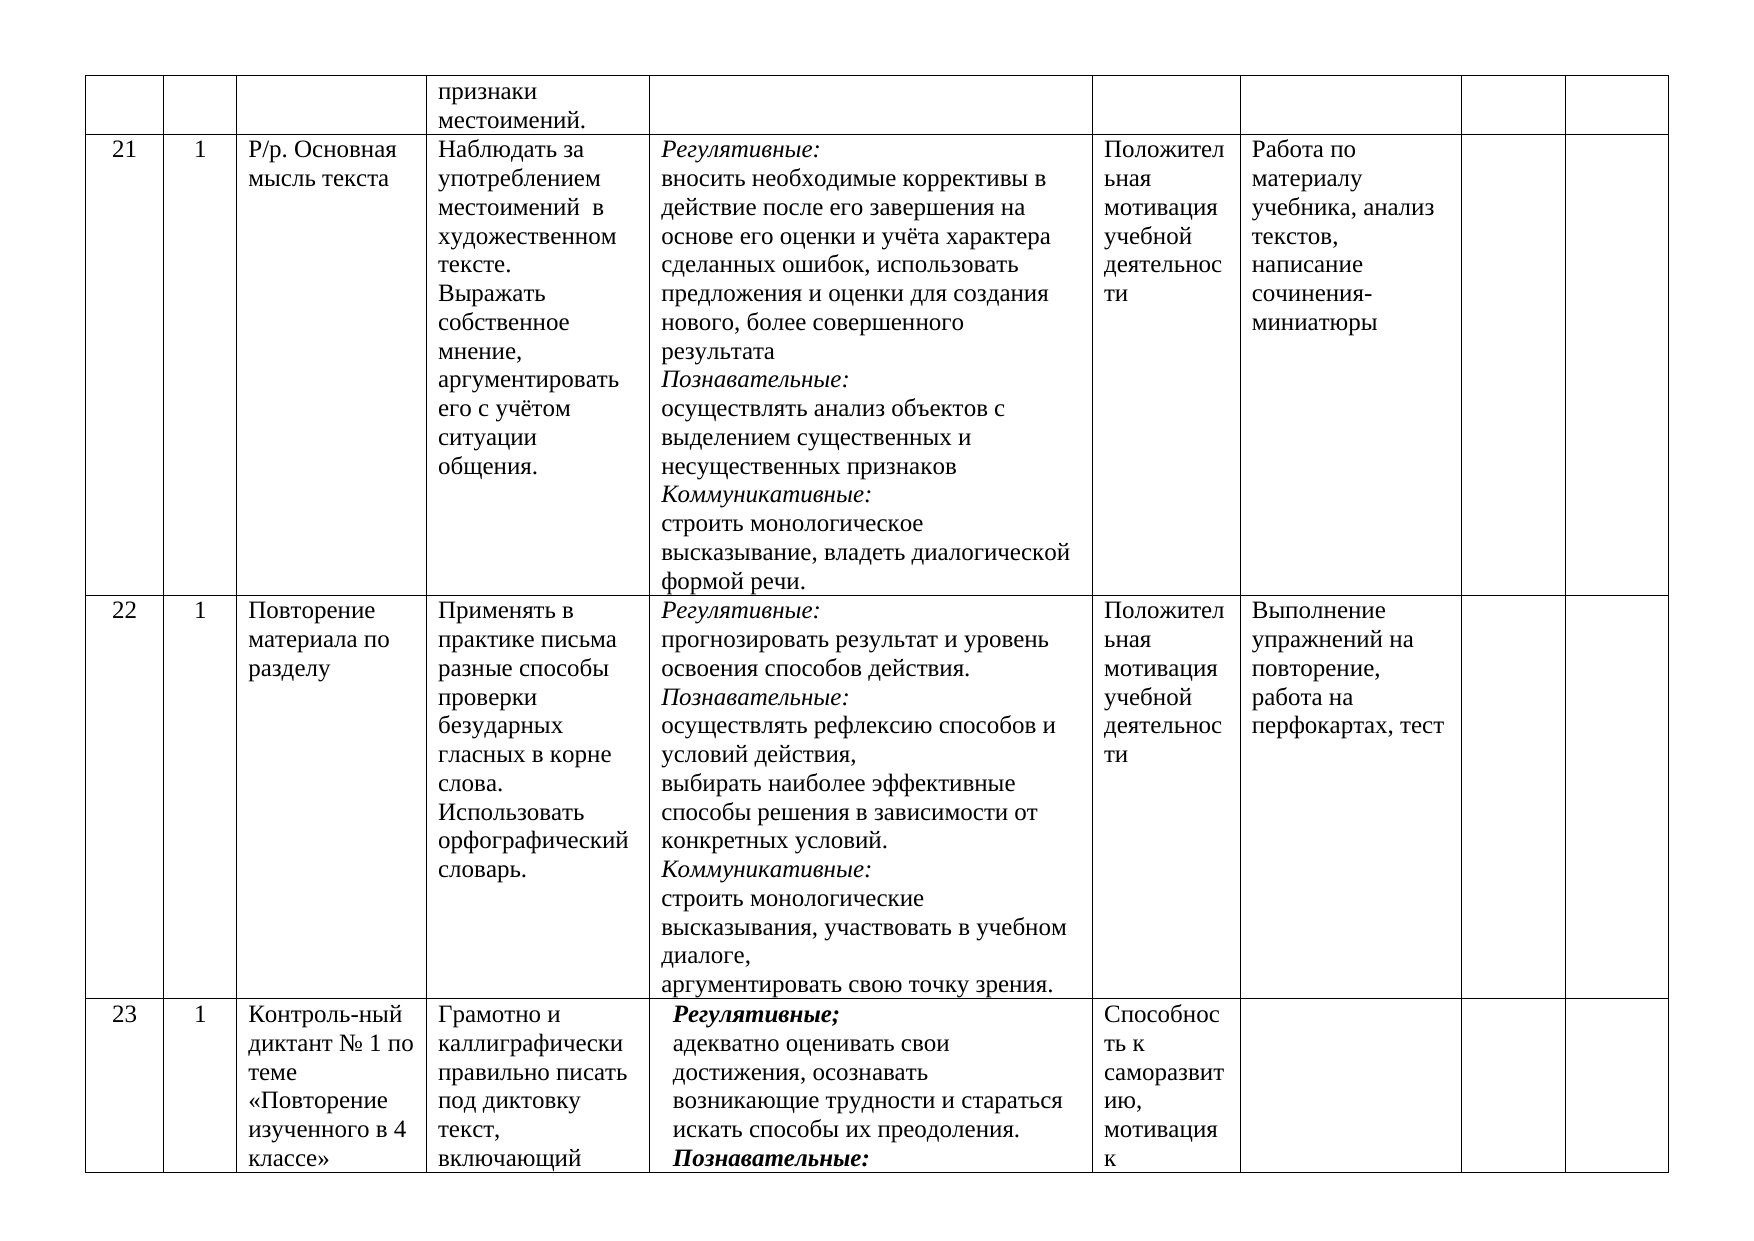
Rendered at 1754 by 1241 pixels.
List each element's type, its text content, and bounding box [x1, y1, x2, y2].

table_cell Работа по материалу учебника, анализ текстов, написание сочинения-миниатюры [1241, 135, 1461, 594]
table_cell Применять в практике письма разные способы проверки безударных гласных в корне слова. Использовать орфографический словарь. [427, 596, 649, 998]
table_cell [1241, 999, 1461, 1172]
table_cell Положительная мотивация учебной деятельности [1093, 135, 1240, 594]
table_cell 1 [164, 135, 236, 594]
table_cell Регулятивные: вносить необходимые коррективы в действие после его завершения на основе его оценки и учёта характера сделанных ошибок, использовать предложения и оценки для создания нового, более совершенного результата Познавательные: осуществлять анализ объектов с выделением существенных и несущественных признаков Коммуникативные: строить монологическое высказывание, владеть диалогической формой речи. [650, 135, 1092, 594]
table_cell 22 [86, 596, 163, 998]
table_cell [1462, 135, 1565, 594]
table_cell Положительная мотивация учебной деятельности [1093, 596, 1240, 998]
table_cell Повторение материала по разделу [237, 596, 426, 998]
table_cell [237, 999, 426, 1172]
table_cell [650, 76, 1092, 133]
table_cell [1241, 76, 1461, 133]
table_cell [1566, 999, 1668, 1172]
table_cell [1093, 999, 1240, 1172]
table_cell 1 [164, 596, 236, 998]
table_cell [1566, 76, 1668, 133]
table_cell 1 [164, 76, 236, 133]
table_cell [1462, 596, 1565, 998]
table_cell 21 [86, 135, 163, 594]
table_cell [650, 999, 1092, 1172]
table_cell [1566, 596, 1668, 998]
table_cell [1462, 999, 1565, 1172]
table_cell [427, 76, 649, 133]
table_cell [1566, 135, 1668, 594]
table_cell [427, 999, 649, 1172]
table_cell Р/р. Основная мысль текста [237, 135, 426, 594]
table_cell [1093, 76, 1240, 133]
table_cell 20 [86, 76, 163, 133]
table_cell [237, 76, 426, 133]
table_cell Выполнение упражнений на повторение, работа на перфокартах, тест [1241, 596, 1461, 998]
table_cell Наблюдать за употреблением местоимений в художественном тексте. Выражать собственное мнение, аргументировать его с учётом ситуации общения. [427, 135, 649, 594]
table_cell [1462, 76, 1565, 133]
table_cell 23 [86, 999, 163, 1172]
table_cell 1 [164, 999, 236, 1172]
table_cell Регулятивные: прогнозировать результат и уровень освоения способов действия. Познавательные: осуществлять рефлексию способов и условий действия, выбирать наиболее эффективные способы решения в зависимости от конкретных условий. Коммуникативные: строить монологические высказывания, участвовать в учебном диалоге, аргументировать свою точку зрения. [650, 596, 1092, 998]
